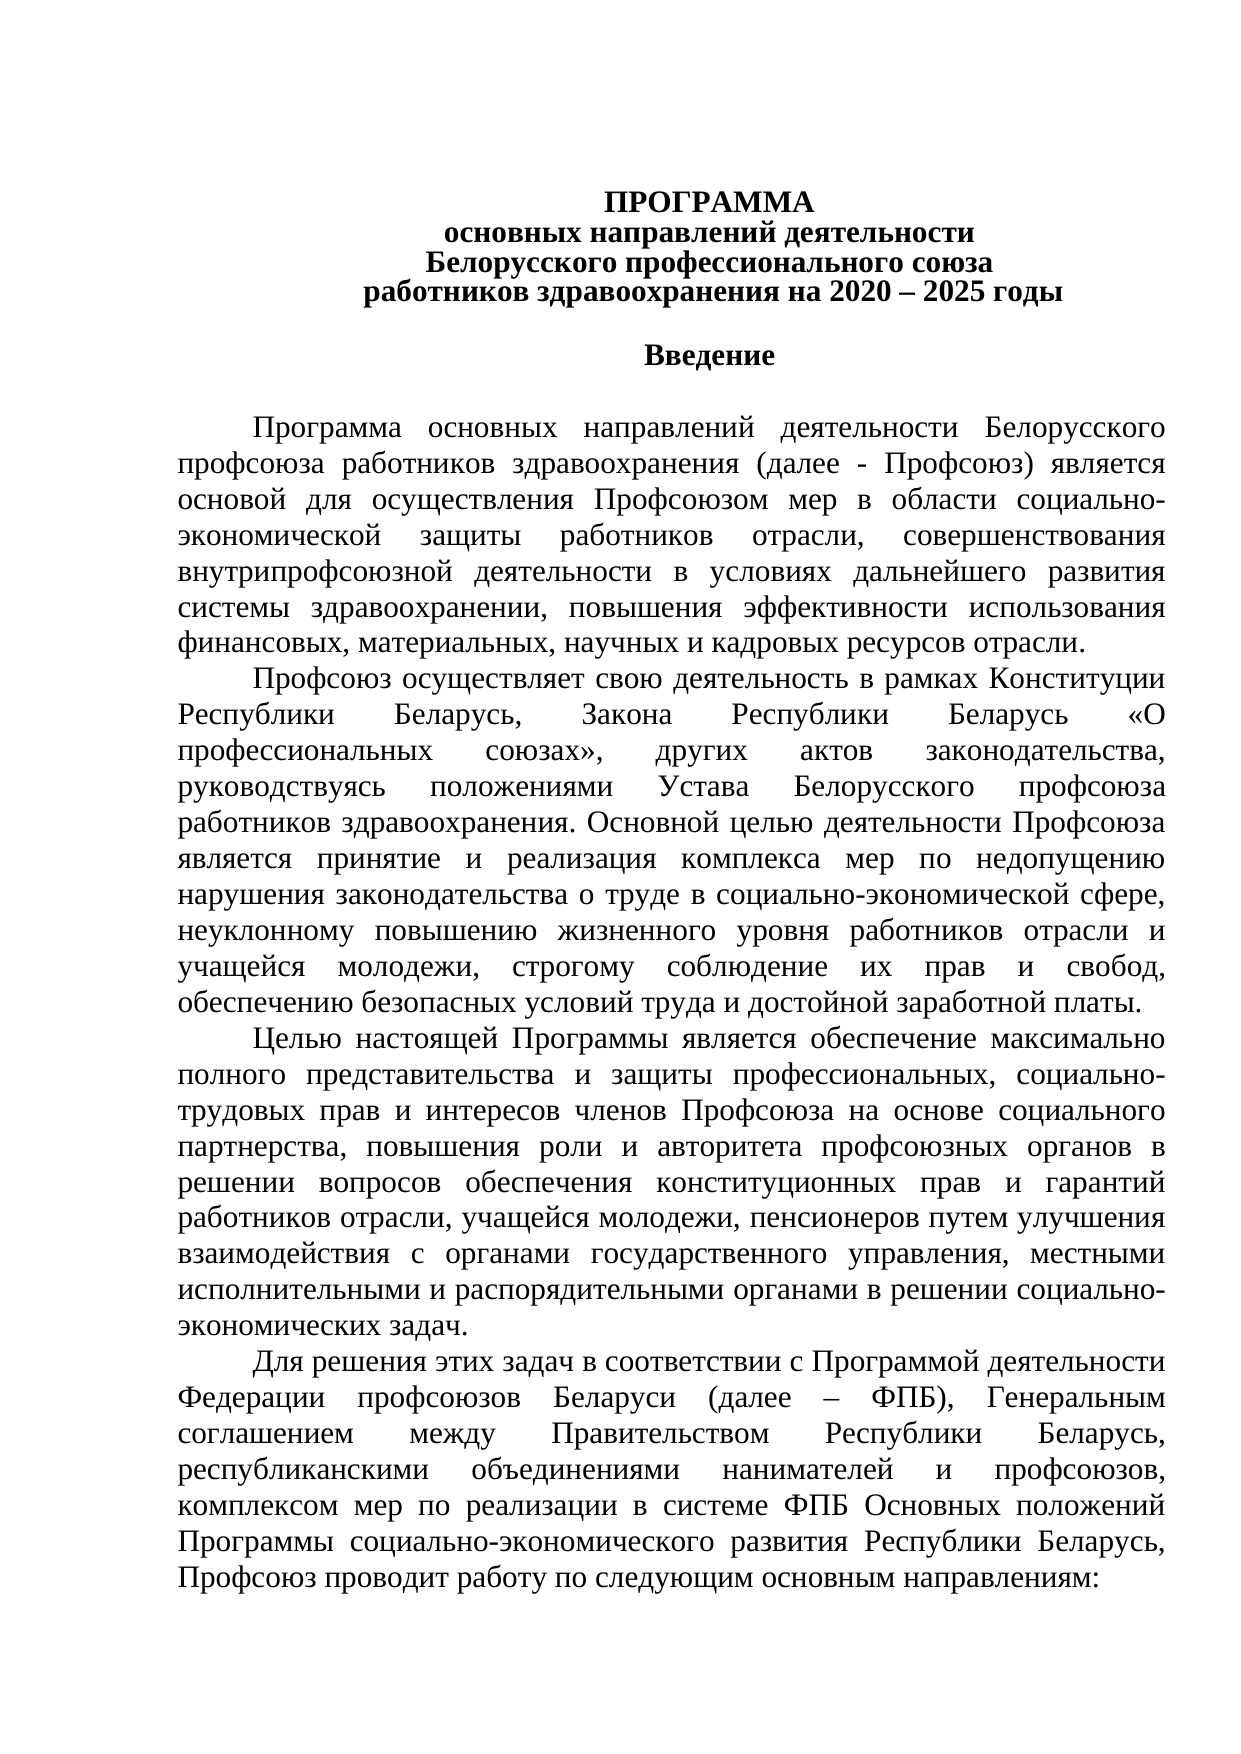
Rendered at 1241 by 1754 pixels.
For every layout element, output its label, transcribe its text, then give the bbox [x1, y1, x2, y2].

subtitle ПРОГРАММА [177, 184, 1167, 219]
text Целью настоящей Программы является обеспечение максимально полного представительства и защиты профессиональных, социально-трудовых прав и интересов членов Профсоюза на основе социального партнерства, повышения роли и авторитета профсоюзных органов в решении вопросов обеспечения конституционных прав и гарантий работников отрасли, учащейся молодежи, пенсионеров путем улучшения взаимодействия с органами государственного управления, местными исполнительными и распорядительными органами в решении социально-экономических задач. [177, 1019, 1167, 1342]
text основных направлений деятельности [177, 219, 1167, 249]
text Программа основных направлений деятельности Белорусского профсоюза работников здравоохранения (далее - Профсоюз) является основой для осуществления Профсоюзом мер в области социально-экономической защиты работников отрасли, совершенствования внутрипрофсоюзной деятельности в условиях дальнейшего развития системы здравоохранении, повышения эффективности использования финансовых, материальных, научных и кадровых ресурсов отрасли. [177, 408, 1167, 660]
text Белорусского профессионального союза [177, 249, 1167, 278]
text Для решения этих задач в соответствии с Программой деятельности Федерации профсоюзов Беларуси (далее – ФПБ), Генеральным соглашением между Правительством Республики Беларусь, республиканскими объединениями нанимателей и профсоюзов, комплексом мер по реализации в системе ФПБ Основных положений Программы социально-экономического развития Республики Беларусь, Профсоюз проводит работу по следующим основным направлениям: [177, 1342, 1167, 1594]
text Введение [177, 336, 1167, 372]
text Профсоюз осуществляет свою деятельность в рамках Конституции Республики Беларусь, Закона Республики Беларусь «О профессиональных союзах», других актов законодательства, руководствуясь положениями Устава Белорусского профсоюза работников здравоохранения. Основной целью деятельности Профсоюза является принятие и реализация комплекса мер по недопущению нарушения законодательства о труде в социально-экономической сфере, неуклонному повышению жизненного уровня работников отрасли и учащейся молодежи, строгому соблюдение их прав и свобод, обеспечению безопасных условий труда и достойной заработной платы. [177, 660, 1167, 1019]
text работников здравоохранения на 2020 – 2025 годы [177, 278, 1167, 307]
